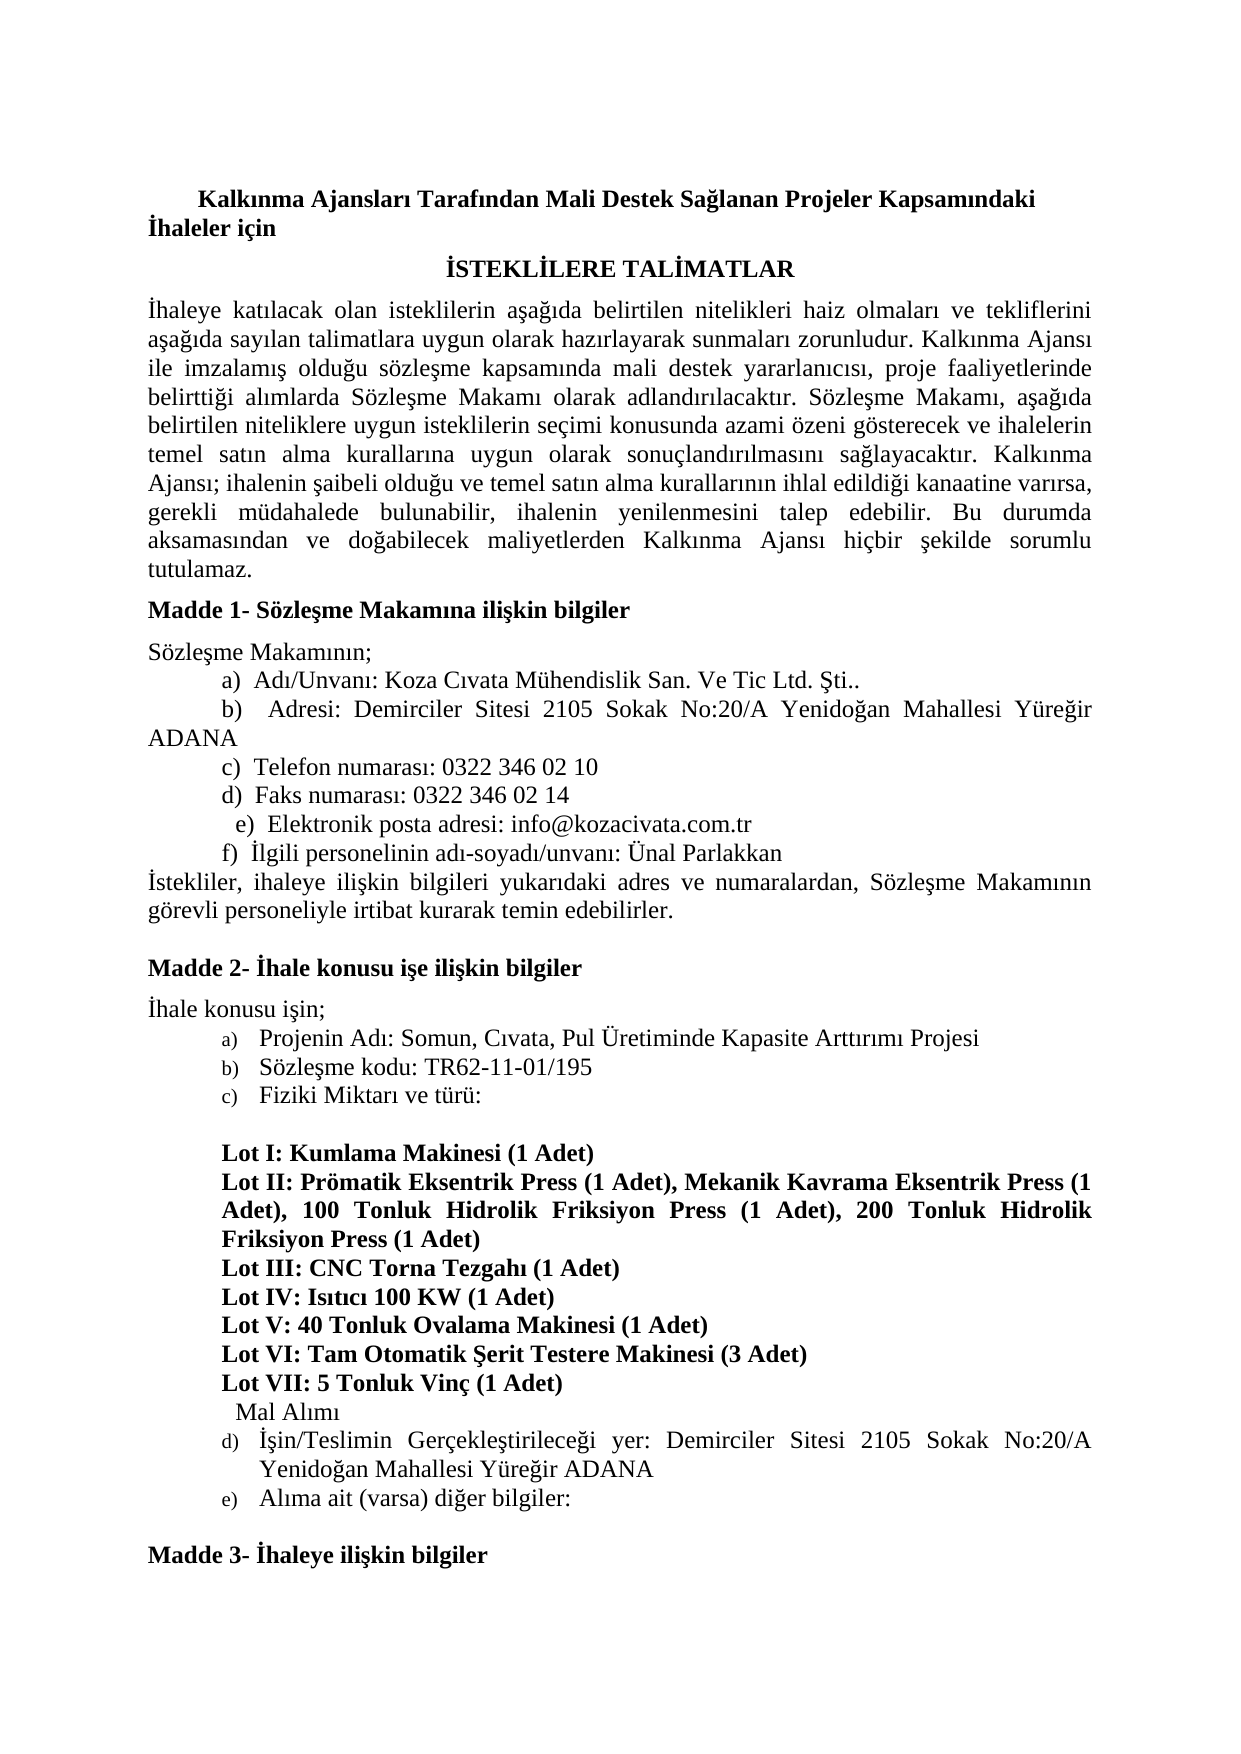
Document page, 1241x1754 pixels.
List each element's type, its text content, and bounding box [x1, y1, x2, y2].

text İhale konusu işin; [148, 994, 1093, 1023]
text Sözleşme Makamının; [148, 637, 1093, 665]
text Madde 3- İhaleye ilişkin bilgiler [148, 1540, 1093, 1569]
text Lot II: Prömatik Eksentrik Press (1 Adet), Mekanik Kavrama Eksentrik Press (1 Adet), 100 Tonluk Hidrolik Friksiyon Press (1 Adet), 200 Tonluk Hidrolik Friksiyon Press (1 Adet) [221, 1167, 1093, 1253]
list Fiziki Miktarı ve türü: [221, 1080, 1093, 1109]
text f) İlgili personelinin adı-soyadı/unvanı: Ünal Parlakkan [221, 838, 1093, 867]
text Kalkınma Ajansları Tarafından Mali Destek Sağlanan Projeler Kapsamındaki İhaleler için [148, 184, 1093, 242]
text d) Faks numarası: 0322 346 02 14 [221, 780, 1093, 809]
text Lot VI: Tam Otomatik Şerit Testere Makinesi (3 Adet) [221, 1339, 1093, 1368]
text Lot III: CNC Torna Tezgahı (1 Adet) [221, 1253, 1093, 1282]
text İhaleye katılacak olan isteklilerin aşağıda belirtilen nitelikleri haiz olmaları ve tekliflerini aşağıda sayılan talimatlara uygun olarak hazırlayarak sunmaları zorunludur. Kalkınma Ajansı ile imzalamış olduğu sözleşme kapsamında mali destek yararlanıcısı, proje faaliyetlerinde belirttiği alımlarda Sözleşme Makamı olarak adlandırılacaktır. Sözleşme Makamı, aşağıda belirtilen niteliklere uygun isteklilerin seçimi konusunda azami özeni gösterecek ve ihalelerin temel satın alma kurallarına uygun olarak sonuçlandırılmasını sağlayacaktır. Kalkınma Ajansı; ihalenin şaibeli olduğu ve temel satın alma kurallarının ihlal edildiği kanaatine varırsa, gerekli müdahalede bulunabilir, ihalenin yenilenmesini talep edebilir. Bu durumda aksamasından ve doğabilecek maliyetlerden Kalkınma Ajansı hiçbir şekilde sorumlu tutulamaz. [148, 295, 1093, 583]
text Madde 2- İhale konusu işe ilişkin bilgiler [148, 953, 1093, 982]
text İSTEKLİLERE TALİMATLAR [148, 254, 1093, 283]
list Projenin Adı: Somun, Cıvata, Pul Üretiminde Kapasite Arttırımı Projesi [221, 1023, 1093, 1052]
text İstekliler, ihaleye ilişkin bilgileri yukarıdaki adres ve numaralardan, Sözleşme Makamının görevli personeliyle irtibat kurarak temin edebilirler. [148, 867, 1093, 924]
list Alıma ait (varsa) diğer bilgiler: [221, 1483, 1093, 1512]
text a) Adı/Unvanı: Koza Cıvata Mühendislik San. Ve Tic Ltd. Şti.. [148, 665, 1093, 694]
text Madde 1- Sözleşme Makamına ilişkin bilgiler [148, 595, 1093, 624]
text Lot IV: Isıtıcı 100 KW (1 Adet) [221, 1282, 1093, 1310]
text Lot VII: 5 Tonluk Vinç (1 Adet) [221, 1368, 1093, 1397]
list Sözleşme kodu: TR62-11-01/195 [221, 1052, 1093, 1080]
text c) Telefon numarası: 0322 346 02 10 [221, 752, 1093, 780]
text e) Elektronik posta adresi: info@kozacivata.com.tr [148, 809, 1093, 838]
text b) Adresi: Demirciler Sitesi 2105 Sokak No:20/A Yenidoğan Mahallesi Yüreğir ADANA [148, 694, 1093, 752]
text Lot I: Kumlama Makinesi (1 Adet) [221, 1138, 1093, 1167]
list İşin/Teslimin Gerçekleştirileceği yer: Demirciler Sitesi 2105 Sokak No:20/A Yenidoğan Mahallesi Yüreğir ADANA [221, 1425, 1093, 1483]
text Lot V: 40 Tonluk Ovalama Makinesi (1 Adet) [221, 1310, 1093, 1339]
text Mal Alımı [148, 1397, 1093, 1425]
